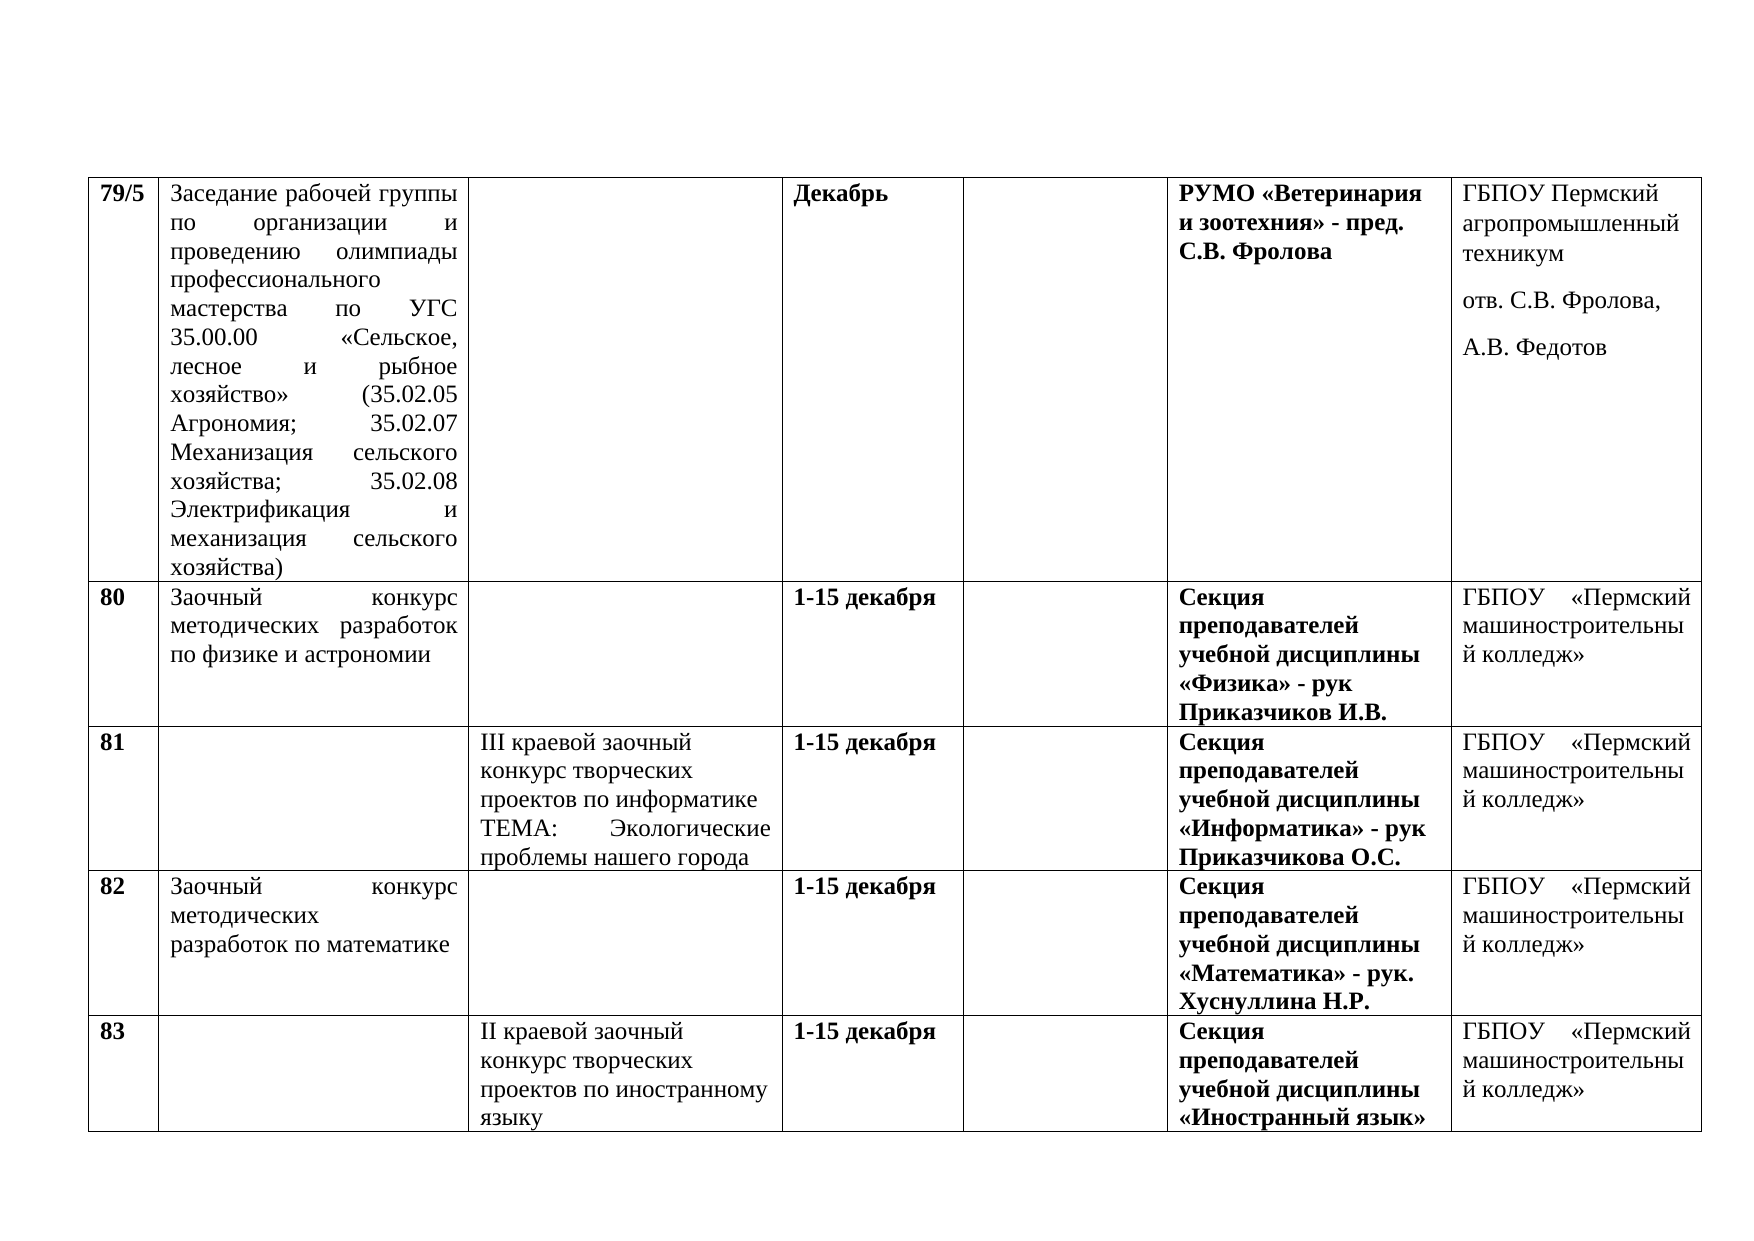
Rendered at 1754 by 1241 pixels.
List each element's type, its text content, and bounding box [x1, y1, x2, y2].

table_cell 83 [89, 1016, 158, 1131]
table_cell Декабрь [783, 178, 963, 581]
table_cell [469, 1016, 782, 1131]
table_cell 1-15 декабря [783, 871, 963, 1015]
table_cell 1-15 декабря [783, 727, 963, 870]
table_cell Секция преподавателей учебной дисциплины «Физика» - рук Приказчиков И.В. [1168, 582, 1451, 726]
table_cell III краевой заочный конкурс творческих проектов по информатике ТЕМА: Экологические проблемы нашего города [469, 727, 782, 870]
table_cell ГБПОУ «Пермский машиностроительный колледж» [1452, 871, 1701, 1015]
table_cell Секция преподавателей учебной дисциплины «Математика» - рук. Хуснуллина Н.Р. [1168, 871, 1451, 1015]
table_cell ГБПОУ «Пермский машиностроительный колледж» [1452, 727, 1701, 870]
table_cell 1-15 декабря [783, 1016, 963, 1131]
table_cell Заседание рабочей группы по организации и проведению олимпиады профессионального мастерства по УГС 35.00.00 «Сельское, лесное и рыбное хозяйство» (35.02.05 Агрономия; 35.02.07 Механизация сельского хозяйства; 35.02.08 Электрификация и механизация сельского хозяйства) [159, 178, 468, 581]
table_cell [159, 1016, 468, 1131]
table_cell Секция преподавателей учебной дисциплины «Информатика» - рук Приказчикова О.С. [1168, 727, 1451, 870]
table_cell Заочный конкурс методических разработок по физике и астрономии [159, 582, 468, 726]
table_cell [1452, 1016, 1701, 1131]
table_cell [1168, 178, 1451, 581]
table_cell 1-15 декабря [783, 582, 963, 726]
table_cell ГБПОУ «Пермский машиностроительный колледж» [1452, 582, 1701, 726]
table_cell [964, 1016, 1167, 1131]
table_cell 82 [89, 871, 158, 1015]
table_cell [469, 582, 782, 726]
table_cell [469, 871, 782, 1015]
table_cell [964, 871, 1167, 1015]
table_cell Заочный конкурс методических разработок по математике [159, 871, 468, 1015]
table_cell [964, 727, 1167, 870]
table_cell 81 [89, 727, 158, 870]
table_cell 79/5 [89, 178, 158, 581]
table_cell 80 [89, 582, 158, 726]
table_cell [469, 178, 782, 581]
table_cell [964, 582, 1167, 726]
table_cell ГБПОУ Пермский агропромышленный техникум отв. С.В. Фролова, А.В. Федотов [1452, 178, 1701, 581]
table_cell [964, 178, 1167, 581]
table_cell [159, 727, 468, 870]
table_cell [1168, 1016, 1451, 1131]
